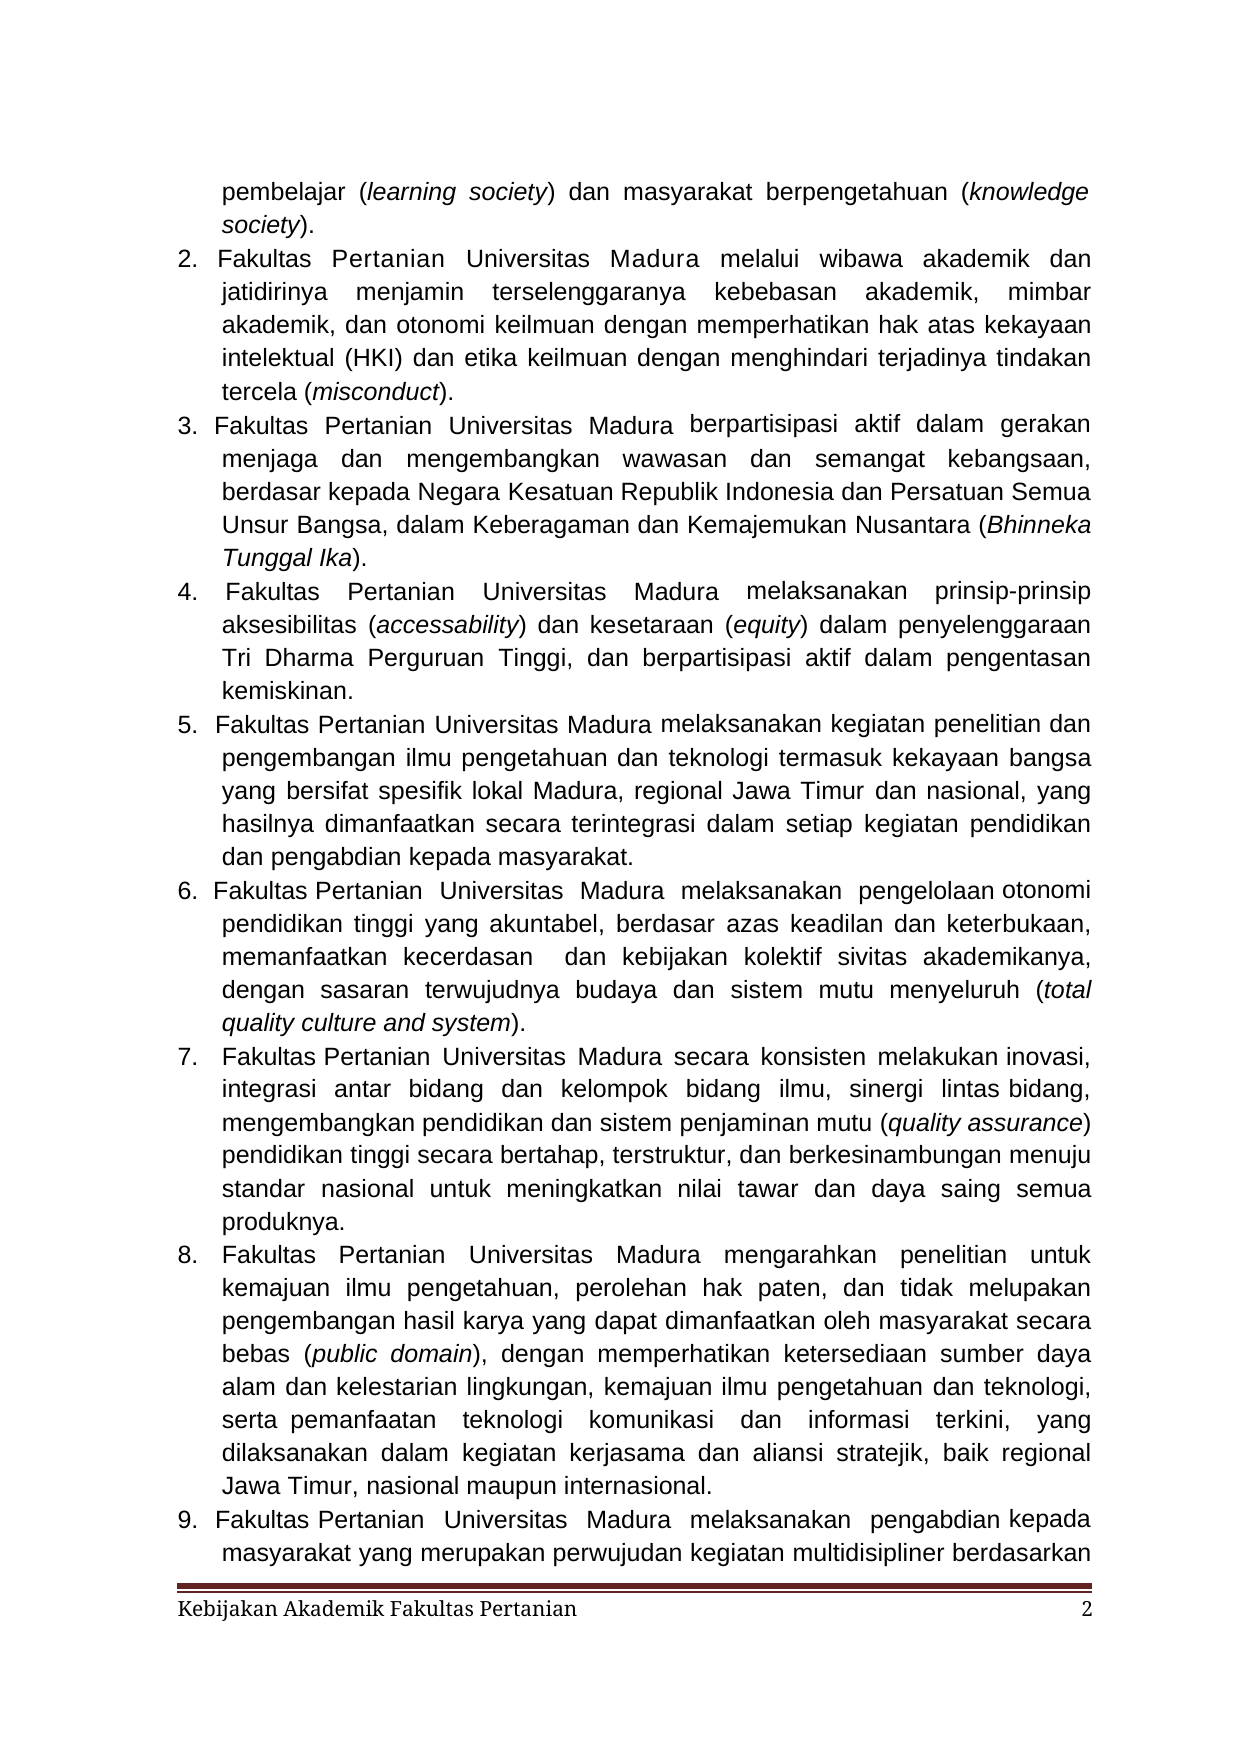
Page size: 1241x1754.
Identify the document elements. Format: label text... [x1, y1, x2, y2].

text 6. Fakultas Pertanian Universitas Madura melaksanakan pengelolaan otonomi pendidikan tinggi yang akuntabel, berdasar azas keadilan dan keterbukaan, memanfaatkan kecerdasan dan kebijakan kolektif sivitas akademikanya, dengan sasaran terwujudnya budaya dan sistem mutu menyeluruh (total quality culture and system). [177, 875, 1091, 1037]
text 4. Fakultas Pertanian Universitas Madura melaksanakan prinsip-prinsip aksesibilitas (accessability) dan kesetaraan (equity) dalam penyelenggaraan Tri Dharma Perguruan Tinggi, dan berpartisipasi aktif dalam pengentasan kemiskinan. [177, 576, 1091, 705]
text 8. Fakultas Pertanian Universitas Madura mengarahkan penelitian untuk kemajuan ilmu pengetahuan, perolehan hak paten, dan tidak melupakan pengembangan hasil karya yang dapat dimanfaatkan oleh masyarakat secara bebas (public domain), dengan memperhatikan ketersediaan sumber daya alam dan kelestarian lingkungan, kemajuan ilmu pengetahuan dan teknologi, serta pemanfaatan teknologi komunikasi dan informasi terkini, yang dilaksanakan dalam kegiatan kerjasama dan aliansi stratejik, baik regional Jawa Timur, nasional maupun internasional. [177, 1239, 1091, 1499]
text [177, 177, 1091, 239]
text 2. Fakultas Pertanian Universitas Madura melalui wibawa akademik dan jatidirinya menjamin terselenggaranya kebebasan akademik, mimbar akademik, dan otonomi keilmuan dengan memperhatikan hak atas kekayaan intelektual (HKI) dan etika keilmuan dengan menghindari terjadinya tindakan tercela (misconduct). [177, 243, 1091, 405]
text 5. Fakultas Pertanian Universitas Madura melaksanakan kegiatan penelitian dan pengembangan ilmu pengetahuan dan teknologi termasuk kekayaan bangsa yang bersifat spesifik lokal Madura, regional Jawa Timur dan nasional, yang hasilnya dimanfaatkan secara terintegrasi dalam setiap kegiatan pendidikan dan pengabdian kepada masyarakat. [177, 709, 1091, 871]
text 3. Fakultas Pertanian Universitas Madura berpartisipasi aktif dalam gerakan menjaga dan mengembangkan wawasan dan semangat kebangsaan, berdasar kepada Negara Kesatuan Republik Indonesia dan Persatuan Semua Unsur Bangsa, dalam Keberagaman dan Kemajemukan Nusantara (Bhinneka Tunggal Ika). [177, 409, 1091, 571]
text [177, 1504, 1091, 1567]
text 7. Fakultas Pertanian Universitas Madura secara konsisten melakukan inovasi, integrasi antar bidang dan kelompok bidang ilmu, sinergi lintas bidang, mengembangkan pendidikan dan sistem penjaminan mutu (quality assurance) pendidikan tinggi secara bertahap, terstruktur, dan berkesinambungan menuju standar nasional untuk meningkatkan nilai tawar dan daya saing semua produknya. [177, 1041, 1091, 1235]
